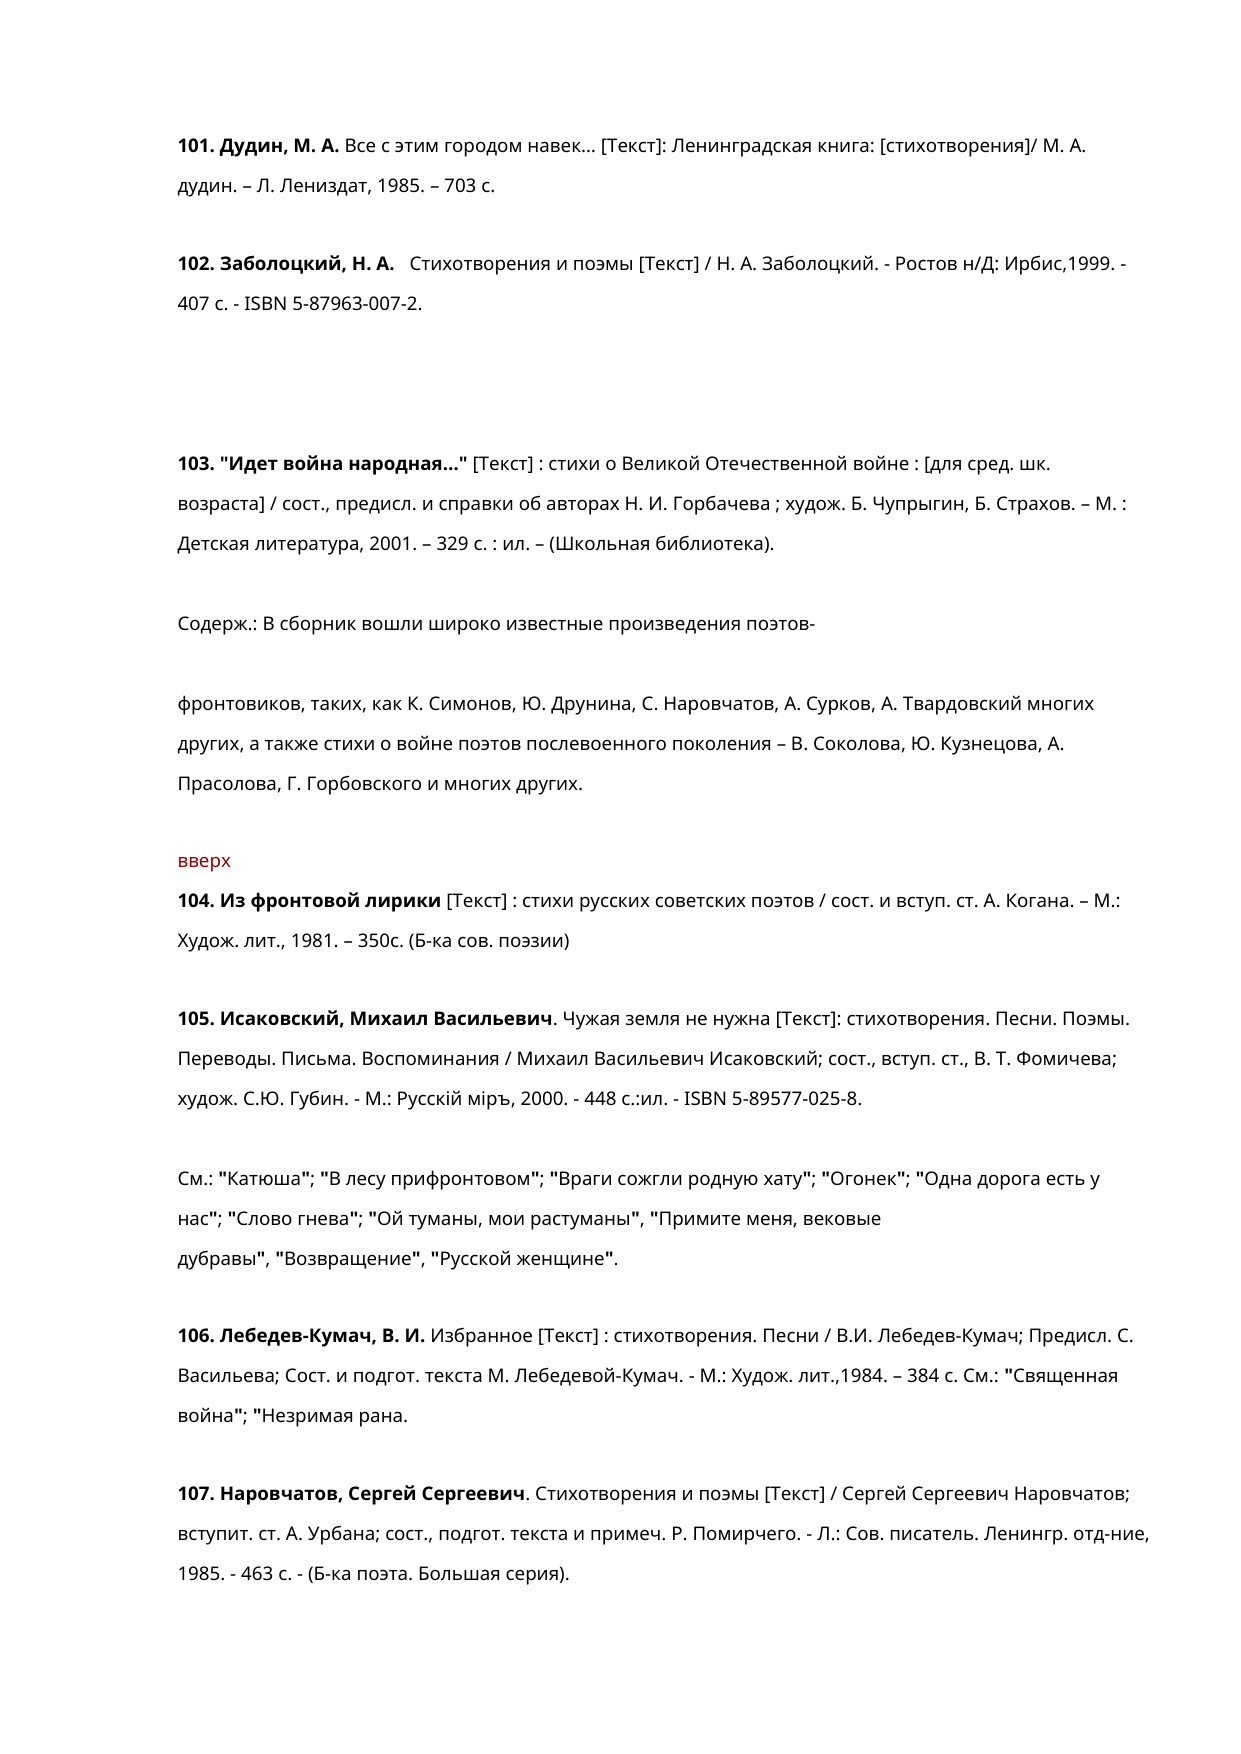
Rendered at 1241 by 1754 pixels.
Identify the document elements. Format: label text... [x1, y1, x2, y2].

text 107. Наровчатов, Сергей Сергеевич. Стихотворения и поэмы [Текст] / Сергей Сергеевич Наровчатов; вступит. ст. А. Урбана; сост., подгот. текста и примеч. Р. Помирчего. - Л.: Сов. писатель. Ленингр. отд-ние, 1985. - 463 с. - (Б-ка поэта. Большая серия). [177, 1466, 1152, 1586]
text вверх [177, 833, 1152, 873]
text 106. Лебедев-Кумач, В. И. Избранное [Текст] : стихотворения. Песни / В.И. Лебедев-Кумач; Предисл. С. Васильева; Сост. и подгот. текста М. Лебедевой-Кумач. - М.: Худож. лит.,1984. – 384 с. См.: "Священная война"; "Незримая рана. [177, 1308, 1152, 1428]
text 101. Дудин, М. А. Все с этим городом навек… [Текст]: Ленинградская книга: [стихотворения]/ М. А. дудин. – Л. Лениздат, 1985. – 703 с. [177, 118, 1152, 198]
text 102. Заболоцкий, Н. А. Стихотворения и поэмы [Текст] / Н. А. Заболоцкий. - Ростов н/Д: Ирбис,1999. - 407 с. - ISBN 5-87963-007-2. 103. "Идет война народная…" [Текст] : стихи о Великой Отечественной войне : [для сред. шк. возраста] / сост., предисл. и справки об авторах Н. И. Горбачева ; худож. Б. Чупрыгин, Б. Страхов. – М. : Детская литература, 2001. – 329 с. : ил. – (Школьная библиотека). Содерж.: В сборник вошли широко известные произведения поэтов- фронтовиков, таких, как К. Симонов, Ю. Друнина, С. Наровчатов, А. Сурков, А. Твардовский многих других, а также стихи о войне поэтов послевоенного поколения – В. Соколова, Ю. Кузнецова, А. Прасолова, Г. Горбовского и многих других. [177, 236, 1152, 796]
text 104. Из фронтовой лирики [Текст] : стихи русских советских поэтов / сост. и вступ. ст. А. Когана. – М.: Худож. лит., 1981. – 350с. (Б-ка сов. поэзии) [177, 873, 1152, 953]
text 105. Исаковский, Михаил Васильевич. Чужая земля не нужна [Текст]: стихотворения. Песни. Поэмы. Переводы. Письма. Воспоминания / Михаил Васильевич Исаковский; сост., вступ. ст., В. Т. Фомичева; худож. С.Ю. Губин. - М.: Русскiй мiръ, 2000. - 448 с.:ил. - ISBN 5-89577-025-8. См.: "Катюша"; "В лесу прифронтовом"; "Враги сожгли родную хату"; "Огонек"; "Одна дорога есть у нас"; "Слово гнева"; "Ой туманы, мои растуманы", "Примите меня, вековые дубравы", "Возвращение", "Русской женщине". [177, 991, 1152, 1271]
